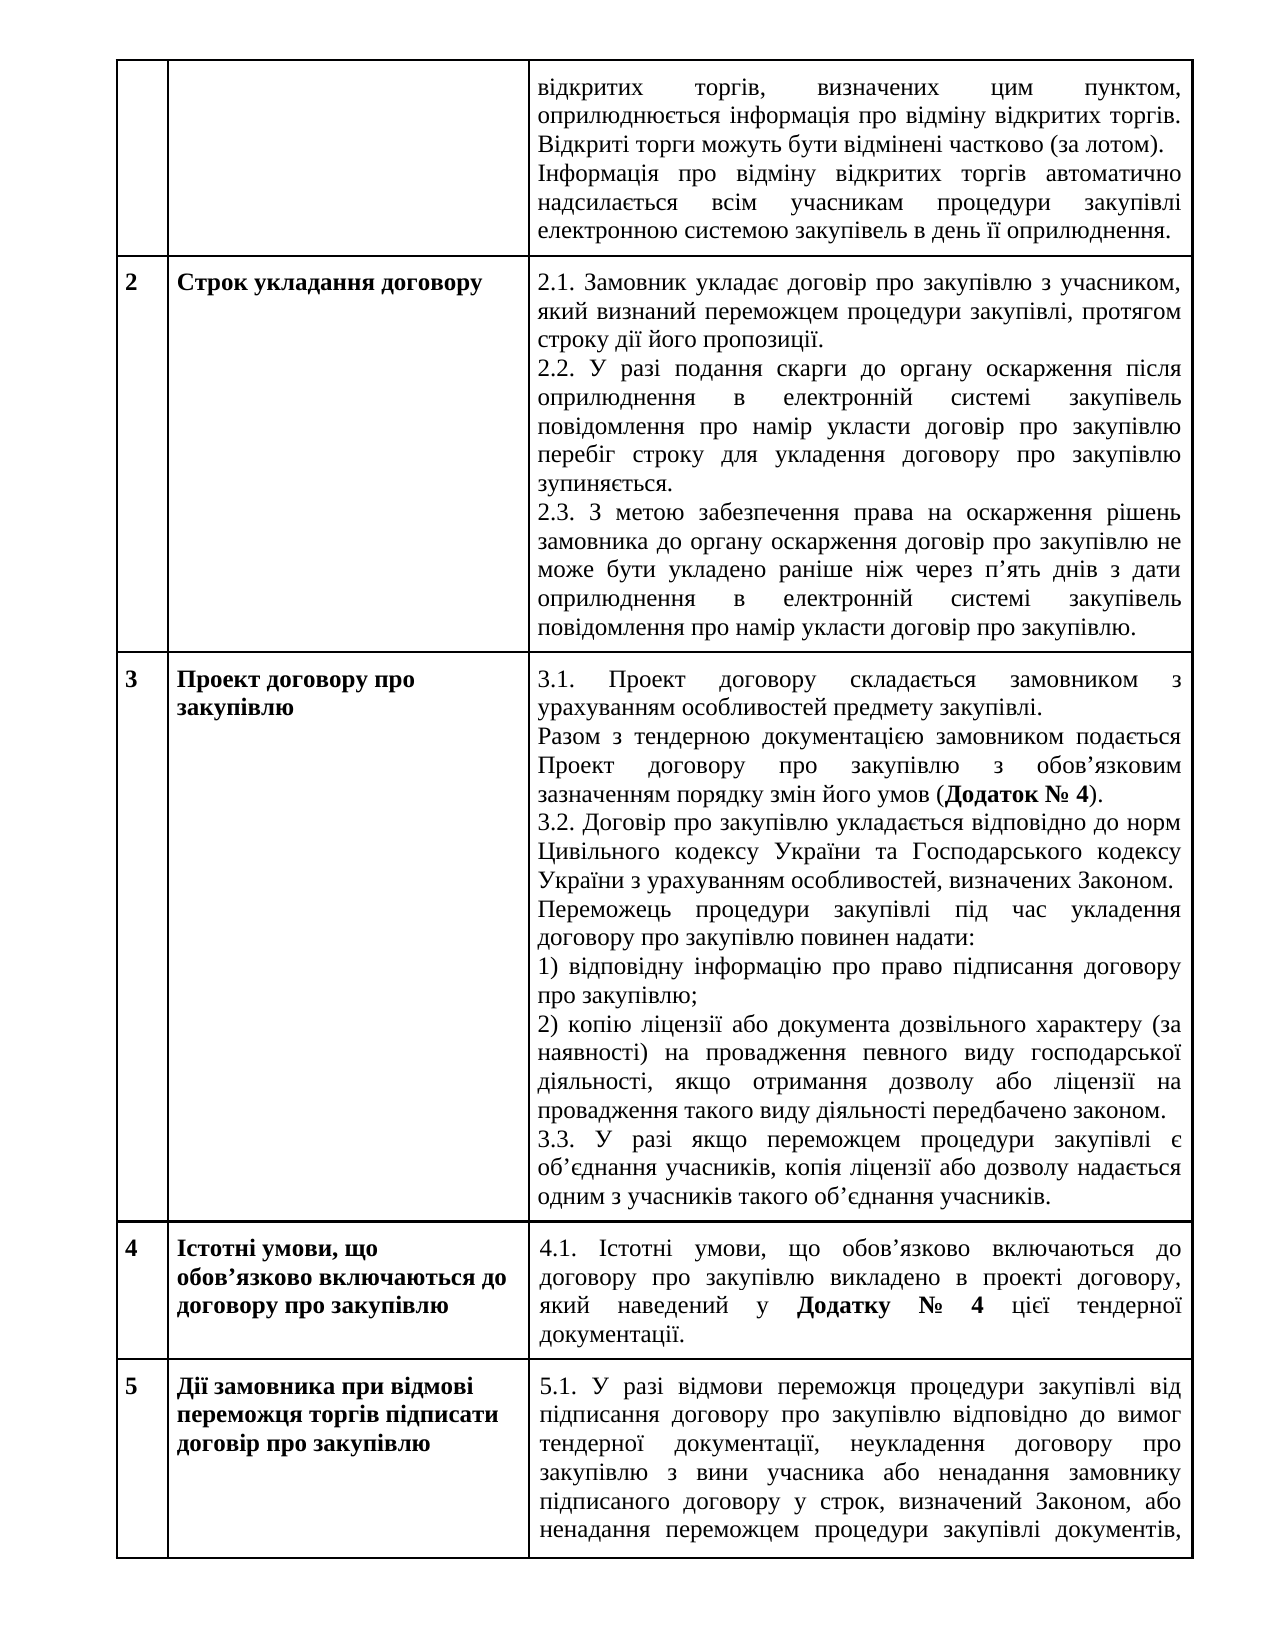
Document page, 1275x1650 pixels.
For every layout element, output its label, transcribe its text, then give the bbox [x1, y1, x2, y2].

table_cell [169, 61, 528, 254]
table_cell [530, 1360, 1191, 1557]
table_cell 1 [118, 61, 167, 254]
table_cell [169, 1360, 528, 1557]
table_cell 3.1. Проект договору складається замовником з урахуванням особливостей предмету закупівлі. Разом з тендерною документацією замовником подається Проект договору про закупівлю з обов’язковим зазначенням порядку змін його умов (Додаток № 4). 3.2. Договір про закупівлю укладається відповідно до норм Цивільного кодексу України та Господарського кодексу України з урахуванням особливостей, визначених Законом. Переможець процедури закупівлі під час укладення договору про закупівлю повинен надати: 1) відповідну інформацію про право підписання договору про закупівлю; 2) копію ліцензії або документа дозвільного характеру (за наявності) на провадження певного виду господарської діяльності, якщо отримання дозволу або ліцензії на провадження такого виду діяльності передбачено законом. 3.3. У разі якщо переможцем процедури закупівлі є об’єднання учасників, копія ліцензії або дозволу надається одним з учасників такого об’єднання учасників. [530, 653, 1191, 1220]
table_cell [530, 61, 1191, 254]
table_cell 2.1. Замовник укладає договір про закупівлю з учасником, який визнаний переможцем процедури закупівлі, протягом строку дії його пропозиції. 2.2. У разі подання скарги до органу оскарження після оприлюднення в електронній системі закупівель повідомлення про намір укласти договір про закупівлю перебіг строку для укладення договору про закупівлю зупиняється. 2.3. З метою забезпечення права на оскарження рішень замовника до органу оскарження договір про закупівлю не може бути укладено раніше ніж через п’ять днів з дати оприлюднення в електронній системі закупівель повідомлення про намір укласти договір про закупівлю. [530, 257, 1191, 651]
table_cell 3 [118, 653, 167, 1220]
table_cell 2 [118, 257, 167, 651]
table_cell Істотні умови, що обов’язково включаються до договору про закупівлю [169, 1223, 528, 1358]
table_cell Строк укладання договору [169, 257, 528, 651]
table_cell Проект договору про закупівлю [169, 653, 528, 1220]
table_cell 4.1. Істотні умови, що обов’язково включаються до договору про закупівлю викладено в проекті договору, який наведений у Додатку № 4 цієї тендерної документації. [530, 1223, 1191, 1358]
table_cell 5 [118, 1360, 167, 1557]
table_cell 4 [118, 1223, 167, 1358]
